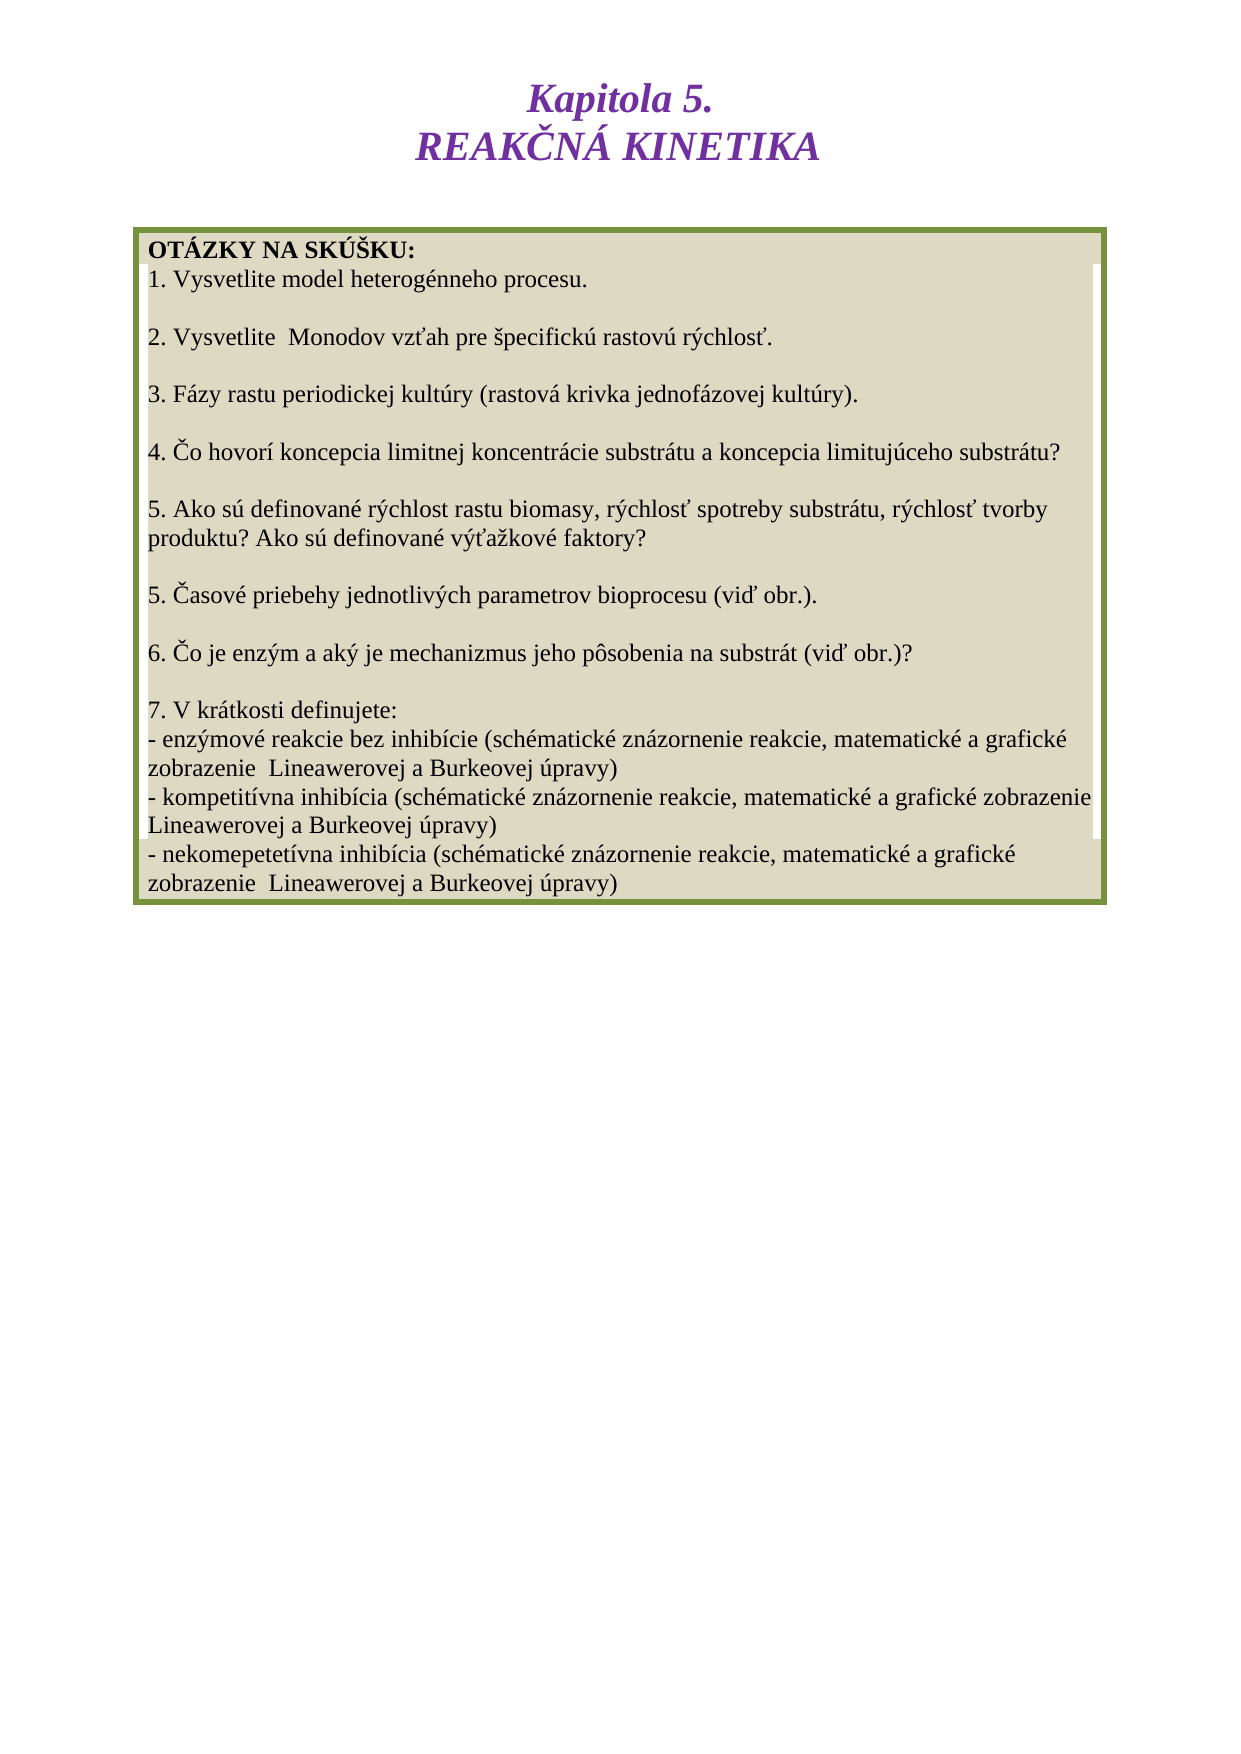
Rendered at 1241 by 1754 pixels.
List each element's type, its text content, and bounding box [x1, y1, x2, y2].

text 1. Vysvetlite model heterogénneho procesu. [148, 264, 1093, 293]
text 7. V krátkosti definujete: [148, 695, 1093, 724]
text 5. Ako sú definované rýchlost rastu biomasy, rýchlosť spotreby substrátu, rýchlosť tvorby produktu? Ako sú definované výťažkové faktory? [148, 494, 1093, 552]
text OTÁZKY NA SKÚŠKU: [139, 233, 1101, 264]
text 5. Časové priebehy jednotlivých parametrov bioprocesu (viď obr.). [148, 580, 1093, 609]
text 2. Vysvetlite Monodov vzťah pre špecifickú rastovú rýchlosť. [148, 322, 1093, 350]
text 4. Čo hovorí koncepcia limitnej koncentrácie substrátu a koncepcia limitujúceho substrátu? [148, 437, 1093, 465]
text - enzýmové reakcie bez inhibície (schématické znázornenie reakcie, matematické a grafické zobrazenie Lineawerovej a Burkeovej úpravy) [148, 724, 1093, 782]
text 3. Fázy rastu periodickej kultúry (rastová krivka jednofázovej kultúry). [148, 379, 1093, 408]
text - nekomepetetívna inhibícia (schématické znázornenie reakcie, matematické a grafické zobrazenie Lineawerovej a Burkeovej úpravy) [139, 831, 1101, 899]
text 6. Čo je enzým a aký je mechanizmus jeho pôsobenia na substrát (viď obr.)? [148, 638, 1093, 667]
text - kompetitívna inhibícia (schématické znázornenie reakcie, matematické a grafické zobrazenie Lineawerovej a Burkeovej úpravy) [148, 782, 1093, 831]
